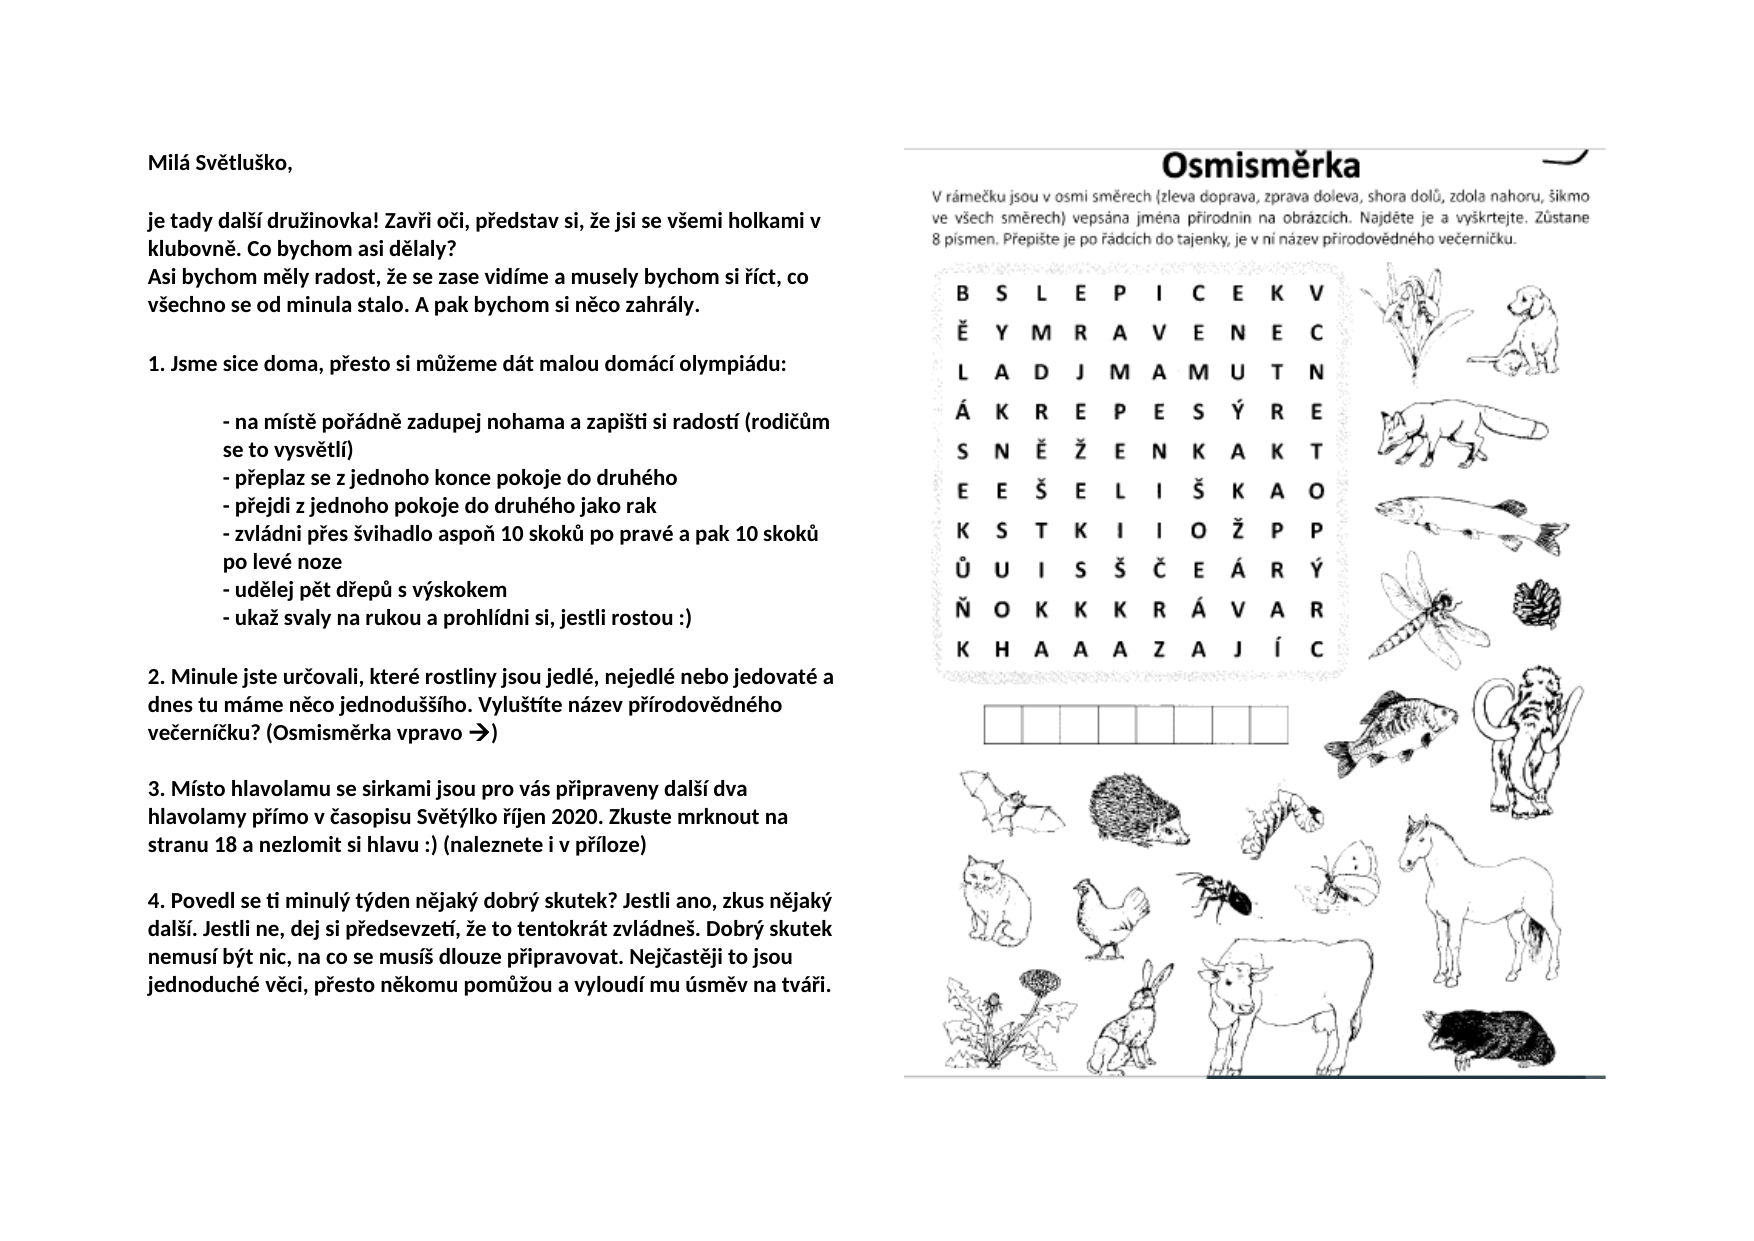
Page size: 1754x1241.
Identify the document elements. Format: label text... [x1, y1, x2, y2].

text 2. Minule jste určovali, které rostliny jsou jedlé, nejedlé nebo jedovaté a dnes tu máme něco jednoduššího. Vyluštíte název přírodovědného večerníčku? (Osmisměrka vpravo ) [148, 662, 840, 746]
text - zvládni přes švihadlo aspoň 10 skoků po pravé a pak 10 skoků po levé noze [223, 519, 840, 575]
text - udělej pět dřepů s výskokem [223, 575, 840, 603]
text - přeplaz se z jednoho konce pokoje do druhého [223, 463, 840, 491]
text 4. Povedl se ti minulý týden nějaký dobrý skutek? Jestli ano, zkus nějaký další. Jestli ne, dej si předsevzetí, že to tentokrát zvládneš. Dobrý skutek nemusí být nic, na co se musíš dlouze připravovat. Nejčastěji to jsou jednoduché věci, přesto někomu pomůžou a vyloudí mu úsměv na tváři. [148, 886, 840, 998]
picture [904, 147, 1606, 1079]
text 3. Místo hlavolamu se sirkami jsou pro vás připraveny další dva hlavolamy přímo v časopisu Světýlko říjen 2020. Zkuste mrknout na stranu 18 a nezlomit si hlavu :) (naleznete i v příloze) [148, 774, 840, 858]
text 1. Jsme sice doma, přesto si můžeme dát malou domácí olympiádu: [148, 349, 840, 377]
text - ukaž svaly na rukou a prohlídni si, jestli rostou :) [223, 603, 840, 631]
text je tady další družinovka! Zavři oči, představ si, že jsi se všemi holkami v klubovně. Co bychom asi dělaly? [148, 206, 840, 262]
text - na místě pořádně zadupej nohama a zapišti si radostí (rodičům se to vysvětlí) [223, 407, 840, 463]
text Asi bychom měly radost, že se zase vidíme a musely bychom si říct, co všechno se od minula stalo. A pak bychom si něco zahrály. [148, 262, 840, 318]
text Milá Světluško, [148, 148, 840, 176]
text - přejdi z jednoho pokoje do druhého jako rak [223, 491, 840, 519]
